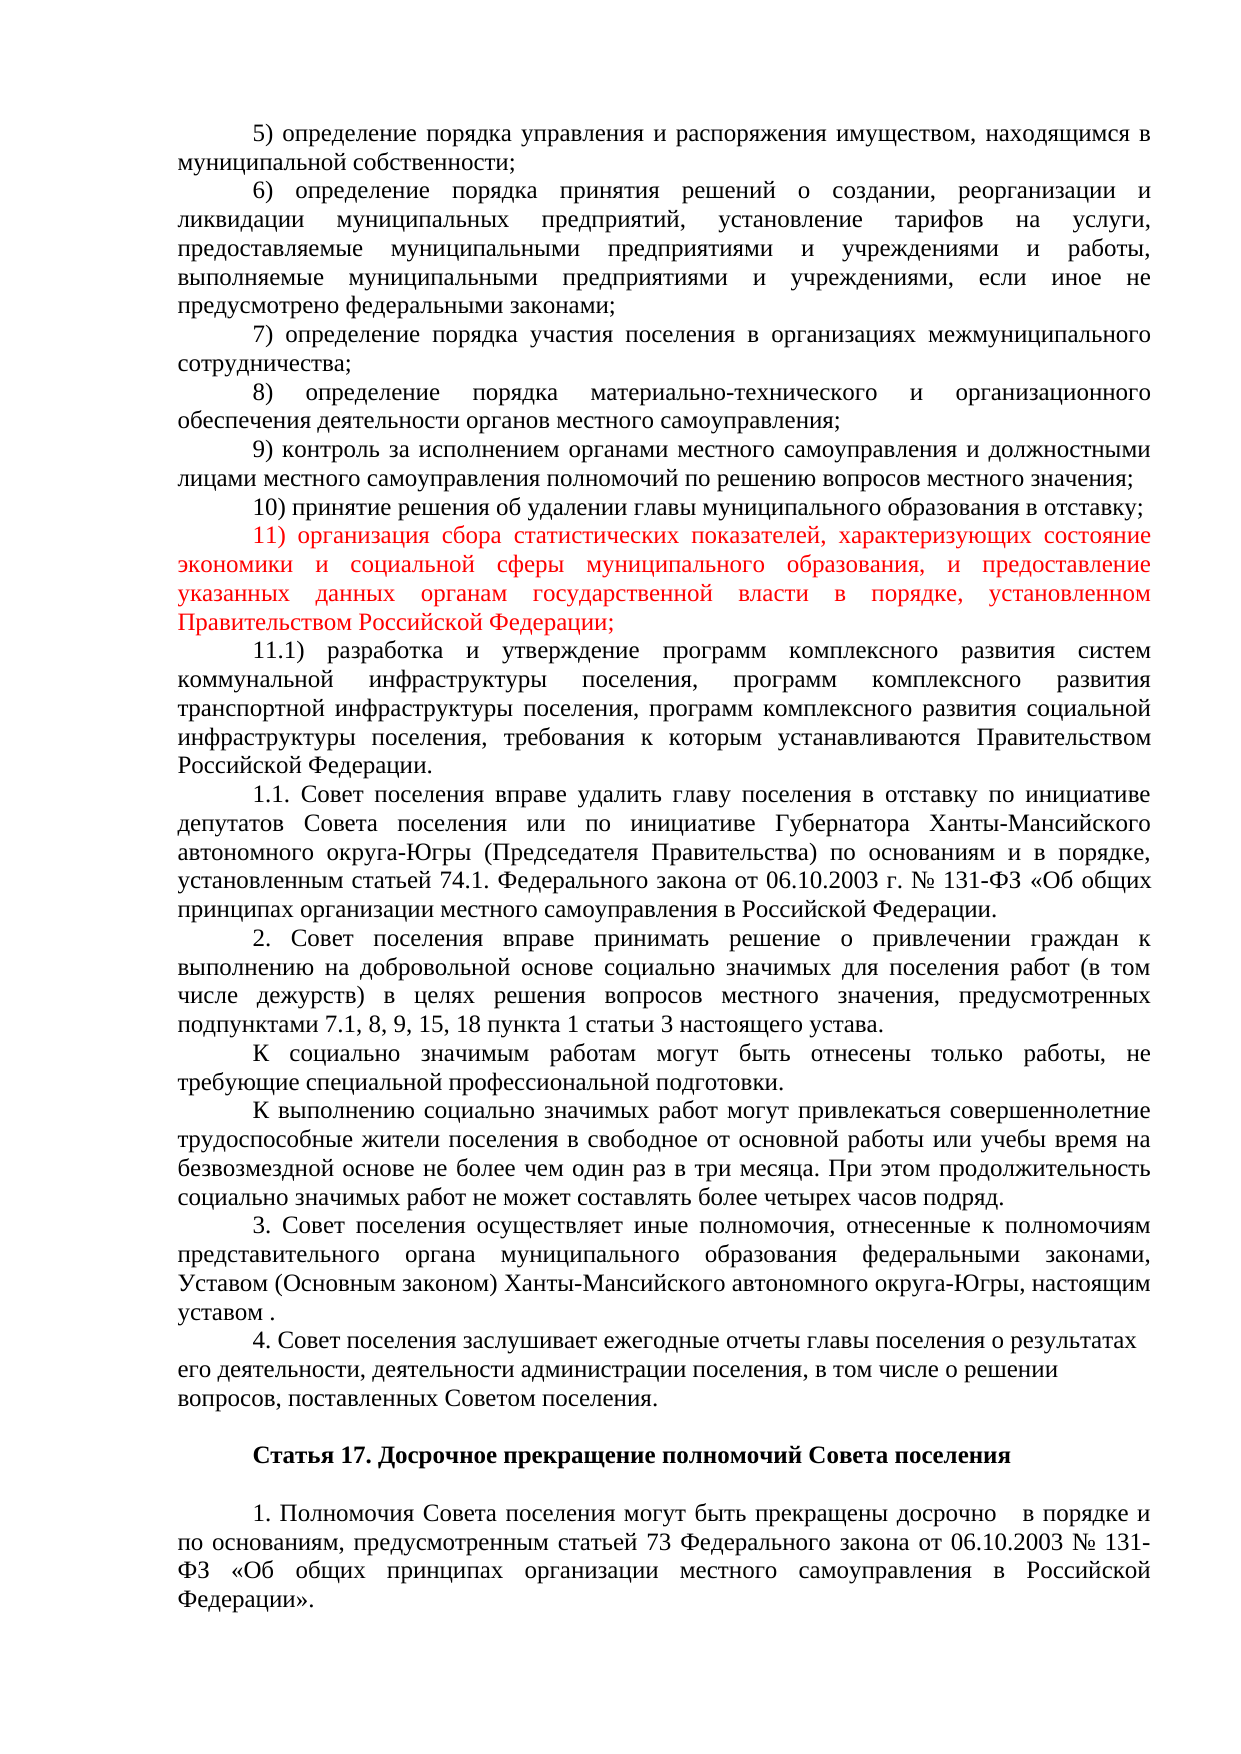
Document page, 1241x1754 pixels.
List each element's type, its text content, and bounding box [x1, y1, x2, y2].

text 5) определение порядка управления и распоряжения имуществом, находящимся в муниципальной собственности; [177, 118, 1152, 176]
text 10) принятие решения об удалении главы муниципального образования в отставку; [177, 492, 1152, 521]
subtitle 4. Совет поселения заслушивает ежегодные отчеты главы поселения о результатах его деятельности, деятельности администрации поселения, в том числе о решении вопросов, поставленных Советом поселения. [177, 1326, 1152, 1412]
text 1. Полномочия Совета поселения могут быть прекращены досрочно в порядке и по основаниям, предусмотренным статьей 73 Федерального закона от 06.10.2003 № 131-ФЗ «Об общих принципах организации местного самоуправления в Российской Федерации». [177, 1498, 1152, 1613]
text К выполнению социально значимых работ могут привлекаться совершеннолетние трудоспособные жители поселения в свободное от основной работы или учебы время на безвозмездной основе не более чем один раз в три месяца. При этом продолжительность социально значимых работ не может составлять более четырех часов подряд. [177, 1096, 1152, 1211]
subtitle Статья 17. Досрочное прекращение полномочий Совета поселения [177, 1441, 1152, 1469]
text К социально значимым работам могут быть отнесены только работы, не требующие специальной профессиональной подготовки. [177, 1038, 1152, 1096]
text 11) организация сбора статистических показателей, характеризующих состояние экономики и социальной сферы муниципального образования, и предоставление указанных данных органам государственной власти в порядке, установленном Правительством Российской Федерации; [177, 521, 1152, 636]
text 2. Совет поселения вправе принимать решение о привлечении граждан к выполнению на добровольной основе социально значимых для поселения работ (в том числе дежурств) в целях решения вопросов местного значения, предусмотренных подпунктами 7.1, 8, 9, 15, 18 пункта 1 статьи 3 настоящего устава. [177, 923, 1152, 1038]
text 1.1. Совет поселения вправе удалить главу поселения в отставку по инициативе депутатов Совета поселения или по инициативе Губернатора Ханты-Мансийского автономного округа-Югры (Председателя Правительства) по основаниям и в порядке, установленным статьей 74.1. Федерального закона от 06.10.2003 г. № 131-ФЗ «Об общих принципах организации местного самоуправления в Российской Федерации. [177, 779, 1152, 923]
text 11.1) разработка и утверждение программ комплексного развития систем коммунальной инфраструктуры поселения, программ комплексного развития транспортной инфраструктуры поселения, программ комплексного развития социальной инфраструктуры поселения, требования к которым устанавливаются Правительством Российской Федерации. [177, 636, 1152, 779]
text 7) определение порядка участия поселения в организациях межмуниципального сотрудничества; [177, 319, 1152, 377]
text 8) определение порядка материально-технического и организационного обеспечения деятельности органов местного самоуправления; [177, 377, 1152, 434]
text 3. Совет поселения осуществляет иные полномочия, отнесенные к полномочиям представительного органа муниципального образования федеральными законами, Уставом (Основным законом) Ханты-Мансийского автономного округа-Югры, настоящим уставом . [177, 1211, 1152, 1326]
text 6) определение порядка принятия решений о создании, реорганизации и ликвидации муниципальных предприятий, установление тарифов на услуги, предоставляемые муниципальными предприятиями и учреждениями и работы, выполняемые муниципальными предприятиями и учреждениями, если иное не предусмотрено федеральными законами; [177, 176, 1152, 319]
text 9) контроль за исполнением органами местного самоуправления и должностными лицами местного самоуправления полномочий по решению вопросов местного значения; [177, 434, 1152, 492]
